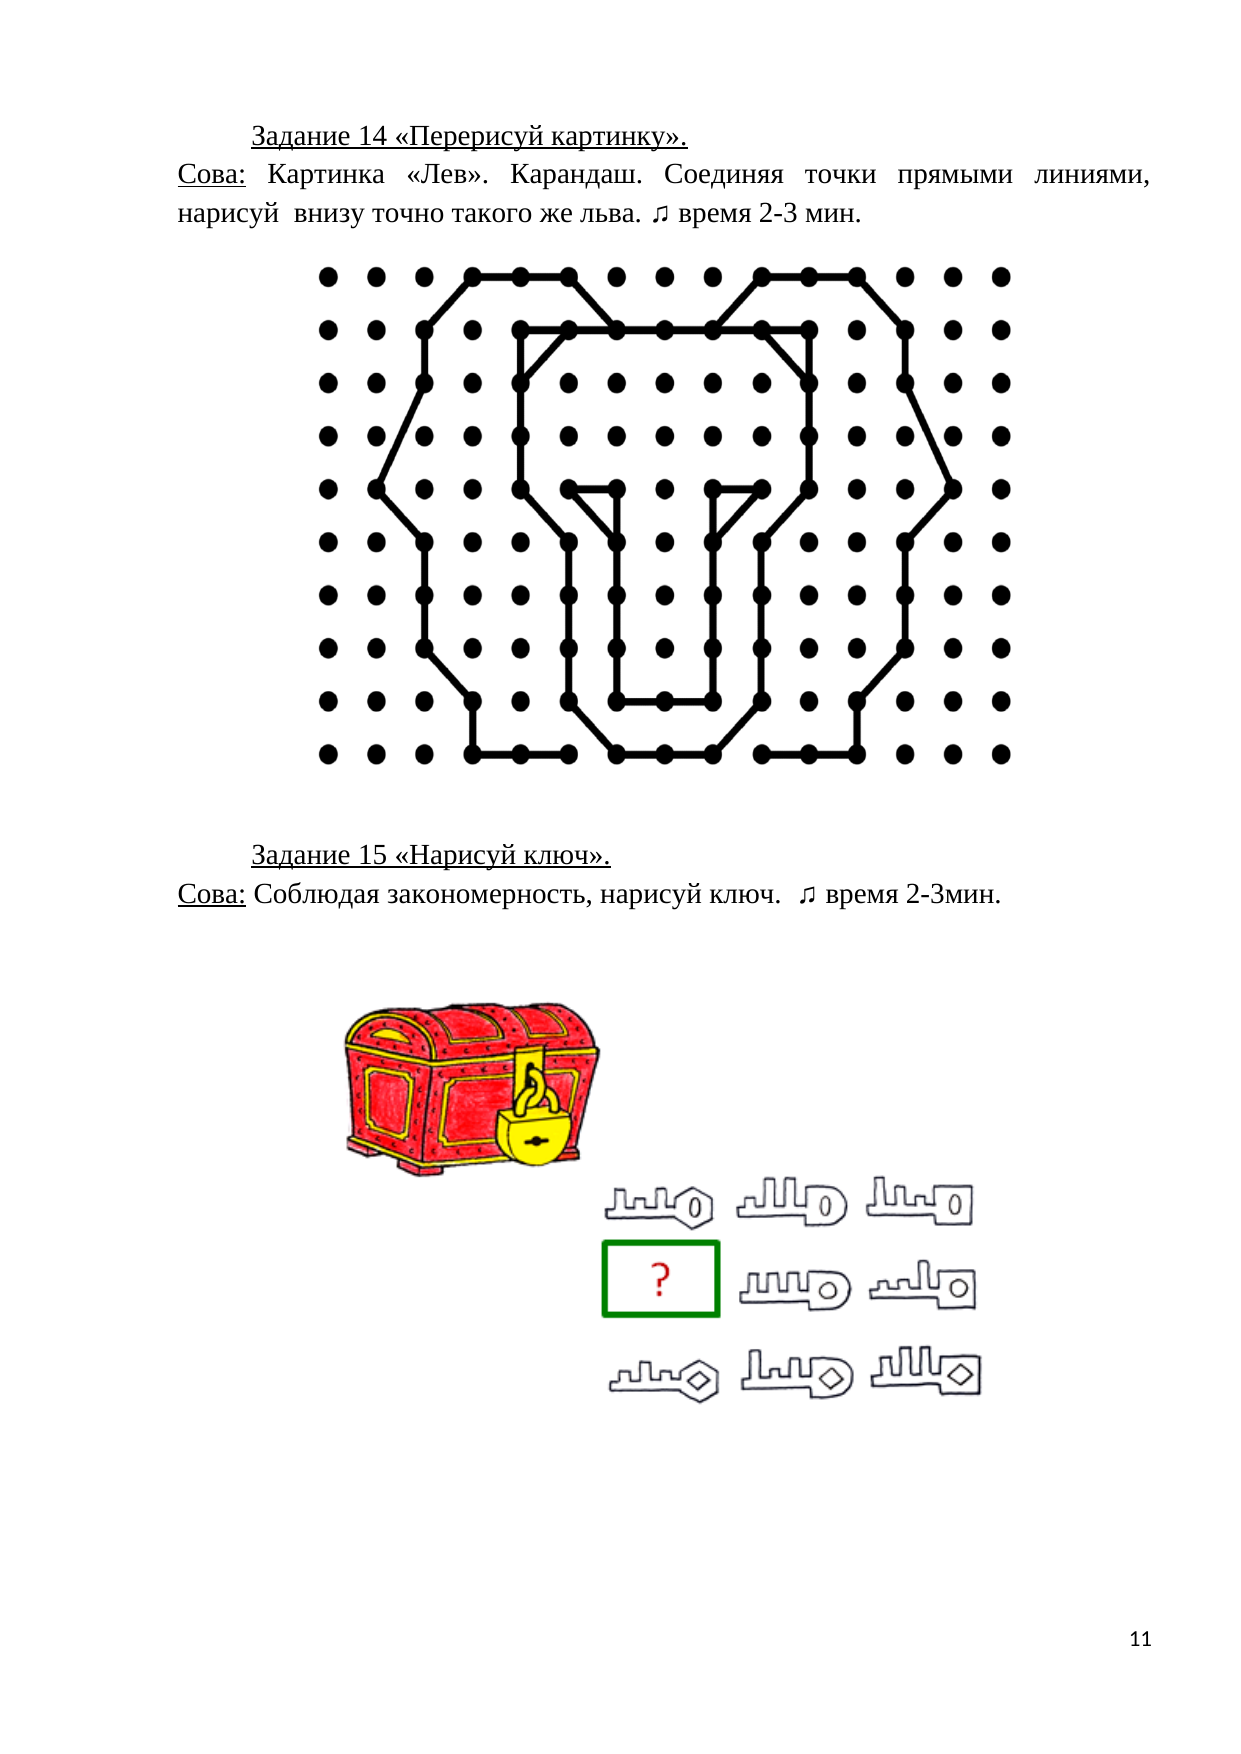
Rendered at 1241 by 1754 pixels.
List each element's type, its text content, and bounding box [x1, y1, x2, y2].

text Задание 15 «Нарисуй ключ». [177, 837, 1152, 871]
text Сова: Соблюдая закономерность, нарисуй ключ. ♫ время 2-3мин. [177, 876, 1152, 909]
text Сова: Картинка «Лев». Карандаш. Соединяя точки прямыми линиями, нарисуй внизу точно такого же льва. ♫ время 2-3 мин. [177, 157, 1152, 229]
picture [280, 233, 1049, 795]
picture [289, 914, 1040, 1478]
text Задание 14 «Перерисуй картинку». [177, 118, 1152, 152]
